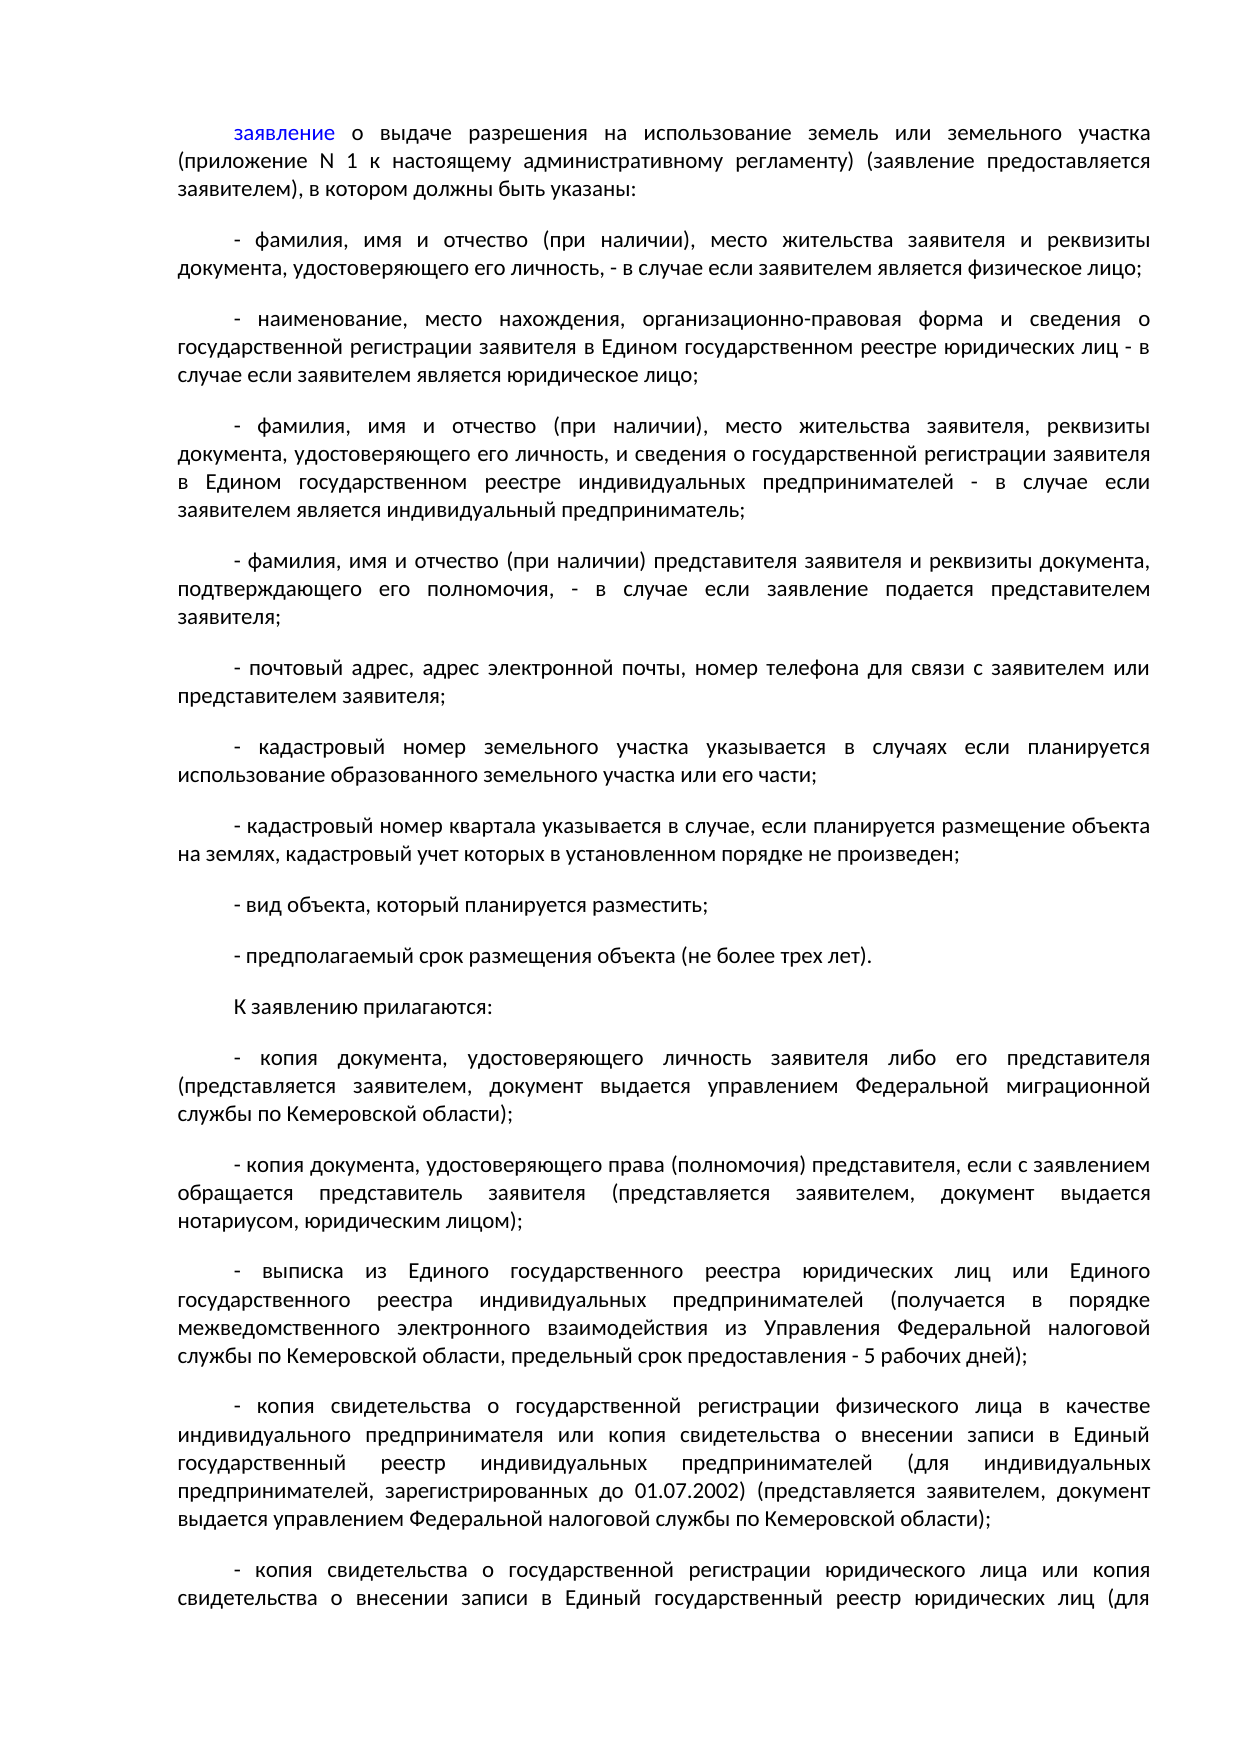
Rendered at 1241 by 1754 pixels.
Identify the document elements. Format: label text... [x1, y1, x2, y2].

text заявление о выдаче разрешения на использование земель или земельного участка (приложение N 1 к настоящему административному регламенту) (заявление предоставляется заявителем), в котором должны быть указаны: [177, 118, 1152, 202]
text - выписка из Единого государственного реестра юридических лиц или Единого государственного реестра индивидуальных предпринимателей (получается в порядке межведомственного электронного взаимодействия из Управления Федеральной налоговой службы по Кемеровской области, предельный срок предоставления - 5 рабочих дней); [177, 1257, 1152, 1369]
text - фамилия, имя и отчество (при наличии) представителя заявителя и реквизиты документа, подтверждающего его полномочия, - в случае если заявление подается представителем заявителя; [177, 546, 1152, 630]
text - кадастровый номер земельного участка указывается в случаях если планируется использование образованного земельного участка или его части; [177, 732, 1152, 788]
text - почтовый адрес, адрес электронной почты, номер телефона для связи с заявителем или представителем заявителя; [177, 653, 1152, 709]
text - копия документа, удостоверяющего личность заявителя либо его представителя (представляется заявителем, документ выдается управлением Федеральной миграционной службы по Кемеровской области); [177, 1043, 1152, 1127]
text К заявлению прилагаются: [177, 992, 1152, 1020]
text - наименование, место нахождения, организационно-правовая форма и сведения о государственной регистрации заявителя в Едином государственном реестре юридических лиц - в случае если заявителем является юридическое лицо; [177, 304, 1152, 388]
text - кадастровый номер квартала указывается в случае, если планируется размещение объекта на землях, кадастровый учет которых в установленном порядке не произведен; [177, 811, 1152, 867]
text - фамилия, имя и отчество (при наличии), место жительства заявителя, реквизиты документа, удостоверяющего его личность, и сведения о государственной регистрации заявителя в Едином государственном реестре индивидуальных предпринимателей - в случае если заявителем является индивидуальный предприниматель; [177, 411, 1152, 523]
text - копия документа, удостоверяющего права (полномочия) представителя, если с заявлением обращается представитель заявителя (представляется заявителем, документ выдается нотариусом, юридическим лицом); [177, 1150, 1152, 1234]
text - вид объекта, который планируется разместить; [177, 890, 1152, 918]
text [177, 1555, 1152, 1611]
text - предполагаемый срок размещения объекта (не более трех лет). [177, 941, 1152, 969]
text - копия свидетельства о государственной регистрации физического лица в качестве индивидуального предпринимателя или копия свидетельства о внесении записи в Единый государственный реестр индивидуальных предпринимателей (для индивидуальных предпринимателей, зарегистрированных до 01.07.2002) (представляется заявителем, документ выдается управлением Федеральной налоговой службы по Кемеровской области); [177, 1392, 1152, 1532]
text - фамилия, имя и отчество (при наличии), место жительства заявителя и реквизиты документа, удостоверяющего его личность, - в случае если заявителем является физическое лицо; [177, 225, 1152, 281]
